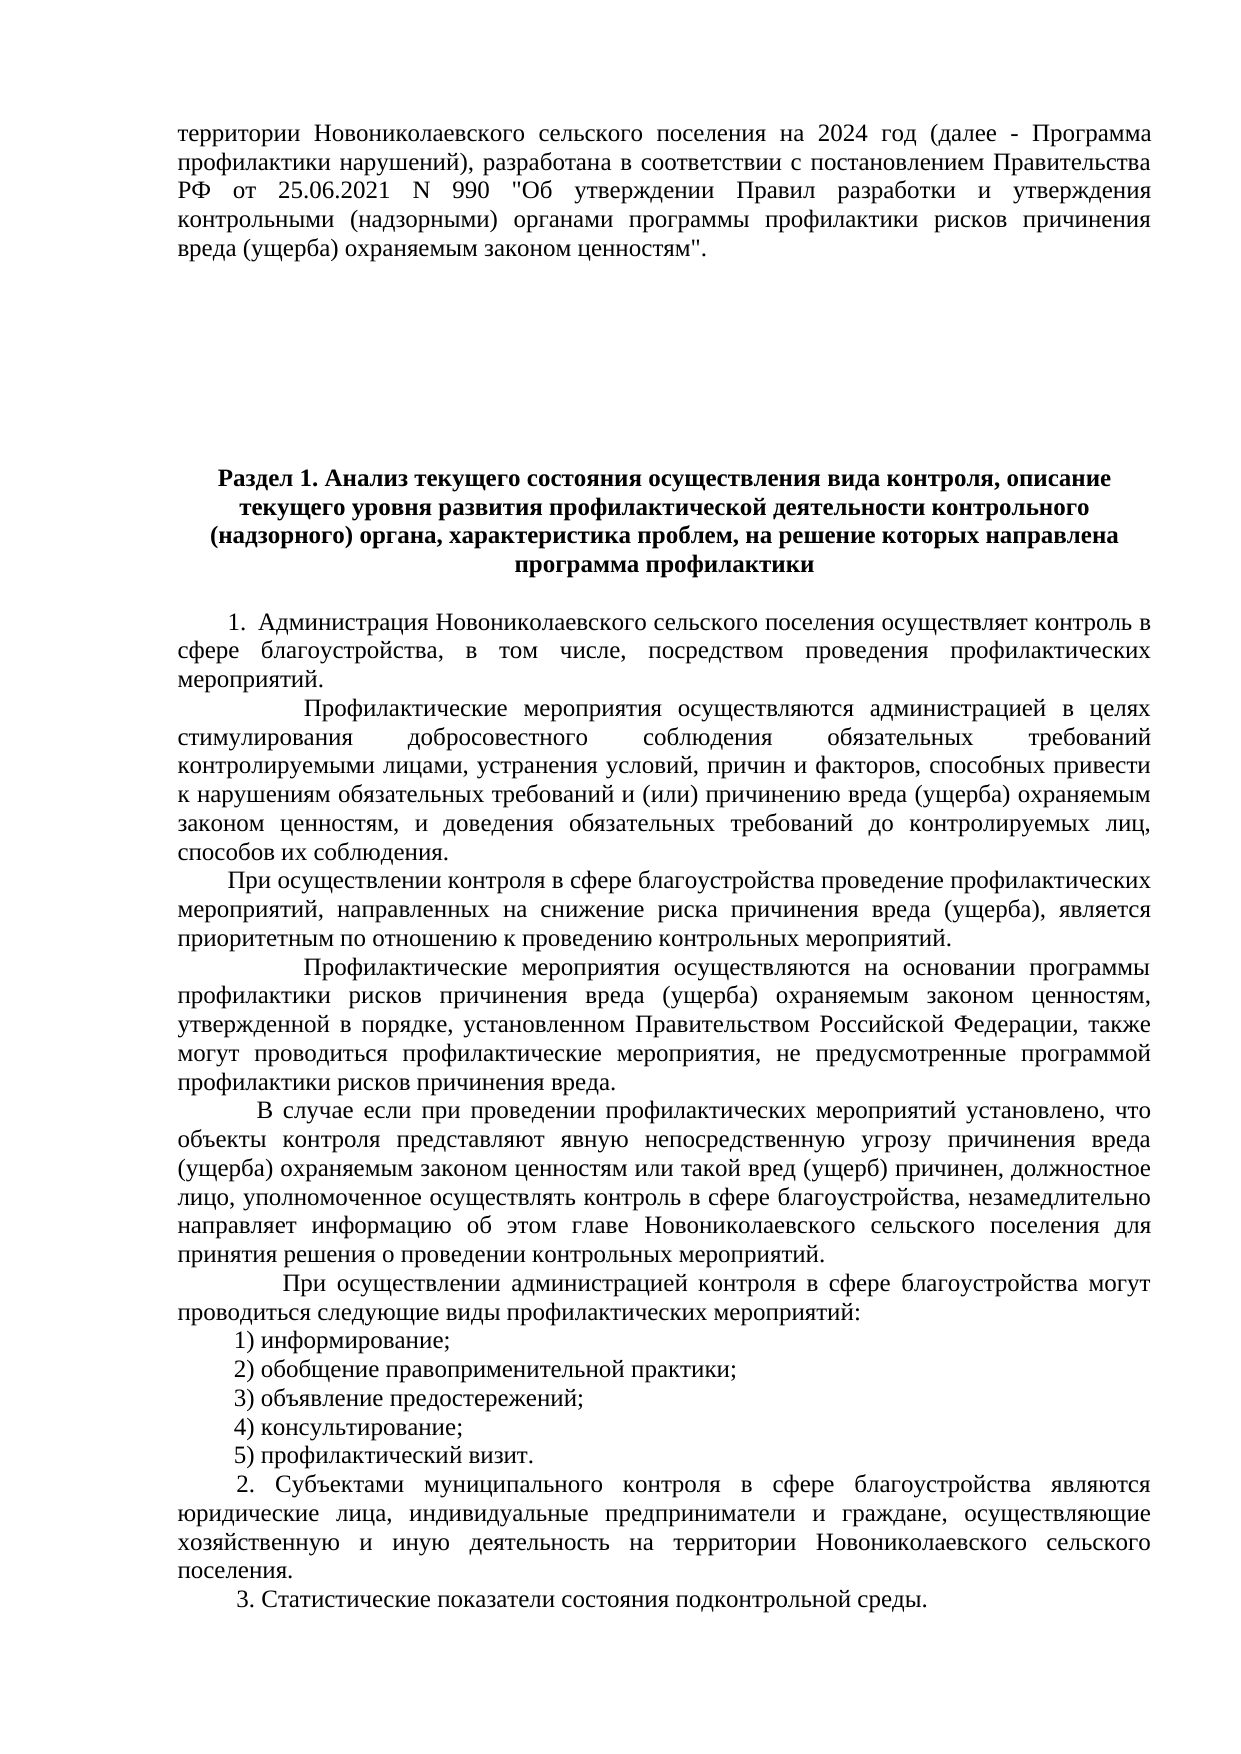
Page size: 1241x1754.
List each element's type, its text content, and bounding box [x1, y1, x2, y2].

text 2. Субъектами муниципального контроля в сфере благоустройства являются юридические лица, индивидуальные предприниматели и граждане, осуществляющие хозяйственную и иную деятельность на территории Новониколаевского сельского поселения. [177, 1469, 1152, 1584]
text При осуществлении администрацией контроля в сфере благоустройства могут проводиться следующие виды профилактических мероприятий: [177, 1268, 1152, 1326]
text При осуществлении контроля в сфере благоустройства проведение профилактических мероприятий, направленных на снижение риска причинения вреда (ущерба), является приоритетным по отношению к проведению контрольных мероприятий. [177, 866, 1152, 952]
text 5) профилактический визит. [177, 1441, 1152, 1469]
text 2) обобщение правоприменительной практики; [177, 1354, 1152, 1383]
text 1) информирование; [177, 1326, 1152, 1354]
text Раздел 1. Анализ текущего состояния осуществления вида контроля, описание текущего уровня развития профилактической деятельности контрольного (надзорного) органа, характеристика проблем, на решение которых направлена программа профилактики [177, 463, 1152, 578]
text 4) консультирование; [177, 1412, 1152, 1441]
text 3. Статистические показатели состояния подконтрольной среды. [177, 1584, 1152, 1613]
text В случае если при проведении профилактических мероприятий установлено, что объекты контроля представляют явную непосредственную угрозу причинения вреда (ущерба) охраняемым законом ценностям или такой вред (ущерб) причинен, должностное лицо, уполномоченное осуществлять контроль в сфере благоустройства, незамедлительно направляет информацию об этом главе Новониколаевского сельского поселения для принятия решения о проведении контрольных мероприятий. [177, 1096, 1152, 1268]
text Профилактические мероприятия осуществляются на основании программы профилактики рисков причинения вреда (ущерба) охраняемым законом ценностям, утвержденной в порядке, установленном Правительством Российской Федерации, также могут проводиться профилактические мероприятия, не предусмотренные программой профилактики рисков причинения вреда. [177, 952, 1152, 1096]
text 3) объявление предостережений; [177, 1383, 1152, 1412]
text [177, 118, 1152, 262]
list Администрация Новониколаевского сельского поселения осуществляет контроль в сфере благоустройства, в том числе, посредством проведения профилактических мероприятий. [177, 607, 1152, 693]
text Профилактические мероприятия осуществляются администрацией в целях стимулирования добросовестного соблюдения обязательных требований контролируемыми лицами, устранения условий, причин и факторов, способных привести к нарушениям обязательных требований и (или) причинению вреда (ущерба) охраняемым законом ценностям, и доведения обязательных требований до контролируемых лиц, способов их соблюдения. [177, 693, 1152, 866]
